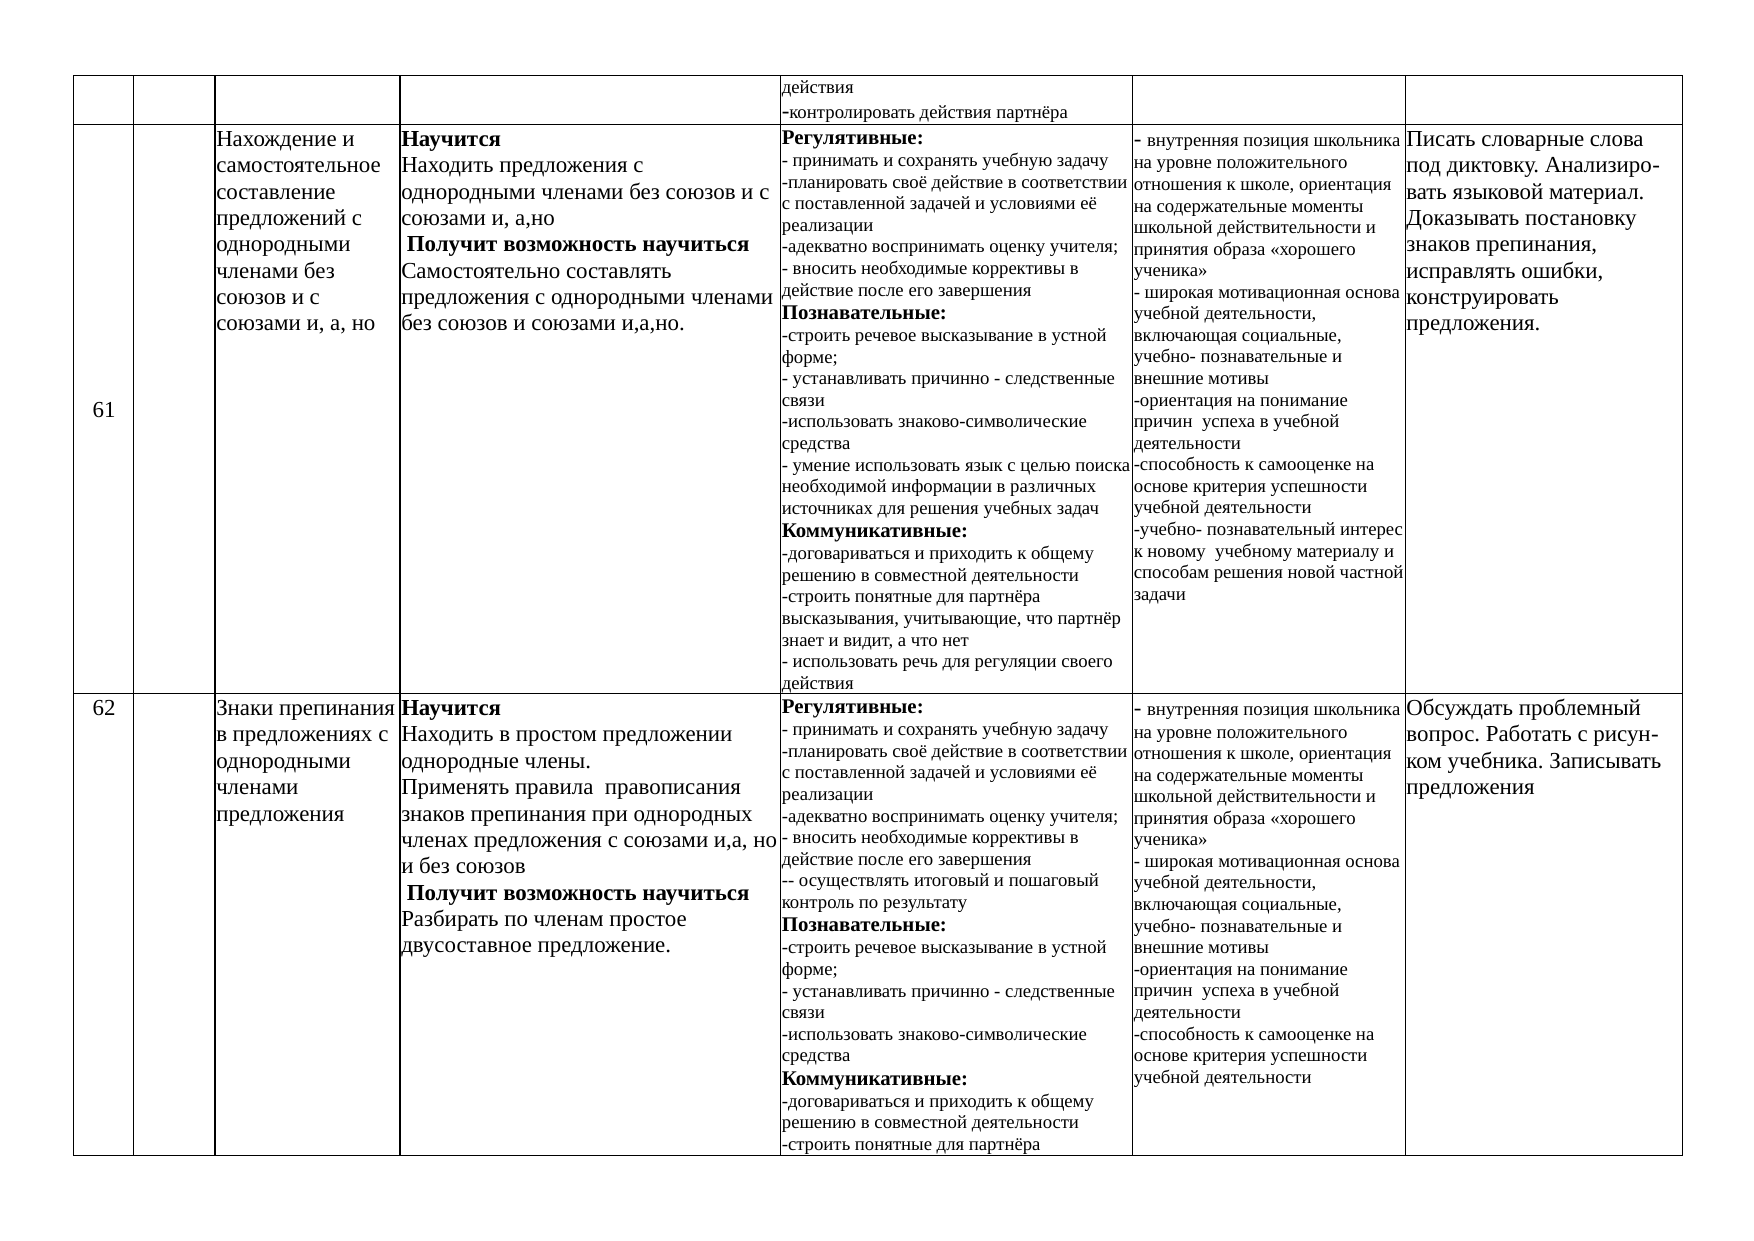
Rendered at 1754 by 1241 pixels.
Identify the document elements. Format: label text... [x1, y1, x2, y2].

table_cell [1133, 76, 1405, 124]
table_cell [1133, 694, 1405, 1154]
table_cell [216, 76, 399, 124]
table_cell Нахождение и самостоятельное составление предложений с однородными членами без союзов и с союзами и, а, но [216, 125, 399, 693]
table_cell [781, 694, 1132, 1154]
table_cell [134, 694, 214, 1154]
table_cell 61 [74, 125, 133, 693]
table_cell 60 [74, 76, 133, 124]
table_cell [216, 694, 399, 1154]
table_cell 62 [74, 694, 133, 1154]
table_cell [1406, 694, 1682, 1154]
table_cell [401, 694, 780, 1154]
table_cell Писать словарные слова под диктовку. Анализировать языковой материал. Доказывать постановку знаков препинания, исправлять ошибки, конструировать предложения. [1406, 125, 1682, 693]
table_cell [781, 76, 1132, 124]
table_cell Научится Находить предложения с однородными членами без союзов и с союзами и, а,но Получит возможность научиться Самостоятельно составлять предложения с однородными членами без союзов и союзами и,а,но. [401, 125, 780, 693]
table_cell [401, 76, 780, 124]
table_cell [134, 125, 214, 693]
table_cell [134, 76, 214, 124]
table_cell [1406, 76, 1682, 124]
table_cell Регулятивные: - принимать и сохранять учебную задачу -планировать своё действие в соответствии с поставленной задачей и условиями её реализации -адекватно воспринимать оценку учителя; - вносить необходимые коррективы в действие после его завершения Познавательные: -строить речевое высказывание в устной форме; - устанавливать причинно - следственные связи -использовать знаково-символические средства - умение использовать язык с целью поиска необходимой информации в различных источниках для решения учебных задач Коммуникативные: -договариваться и приходить к общему решению в совместной деятельности -строить понятные для партнёра высказывания, учитывающие, что партнёр знает и видит, а что нет - использовать речь для регуляции своего действия [781, 125, 1132, 693]
